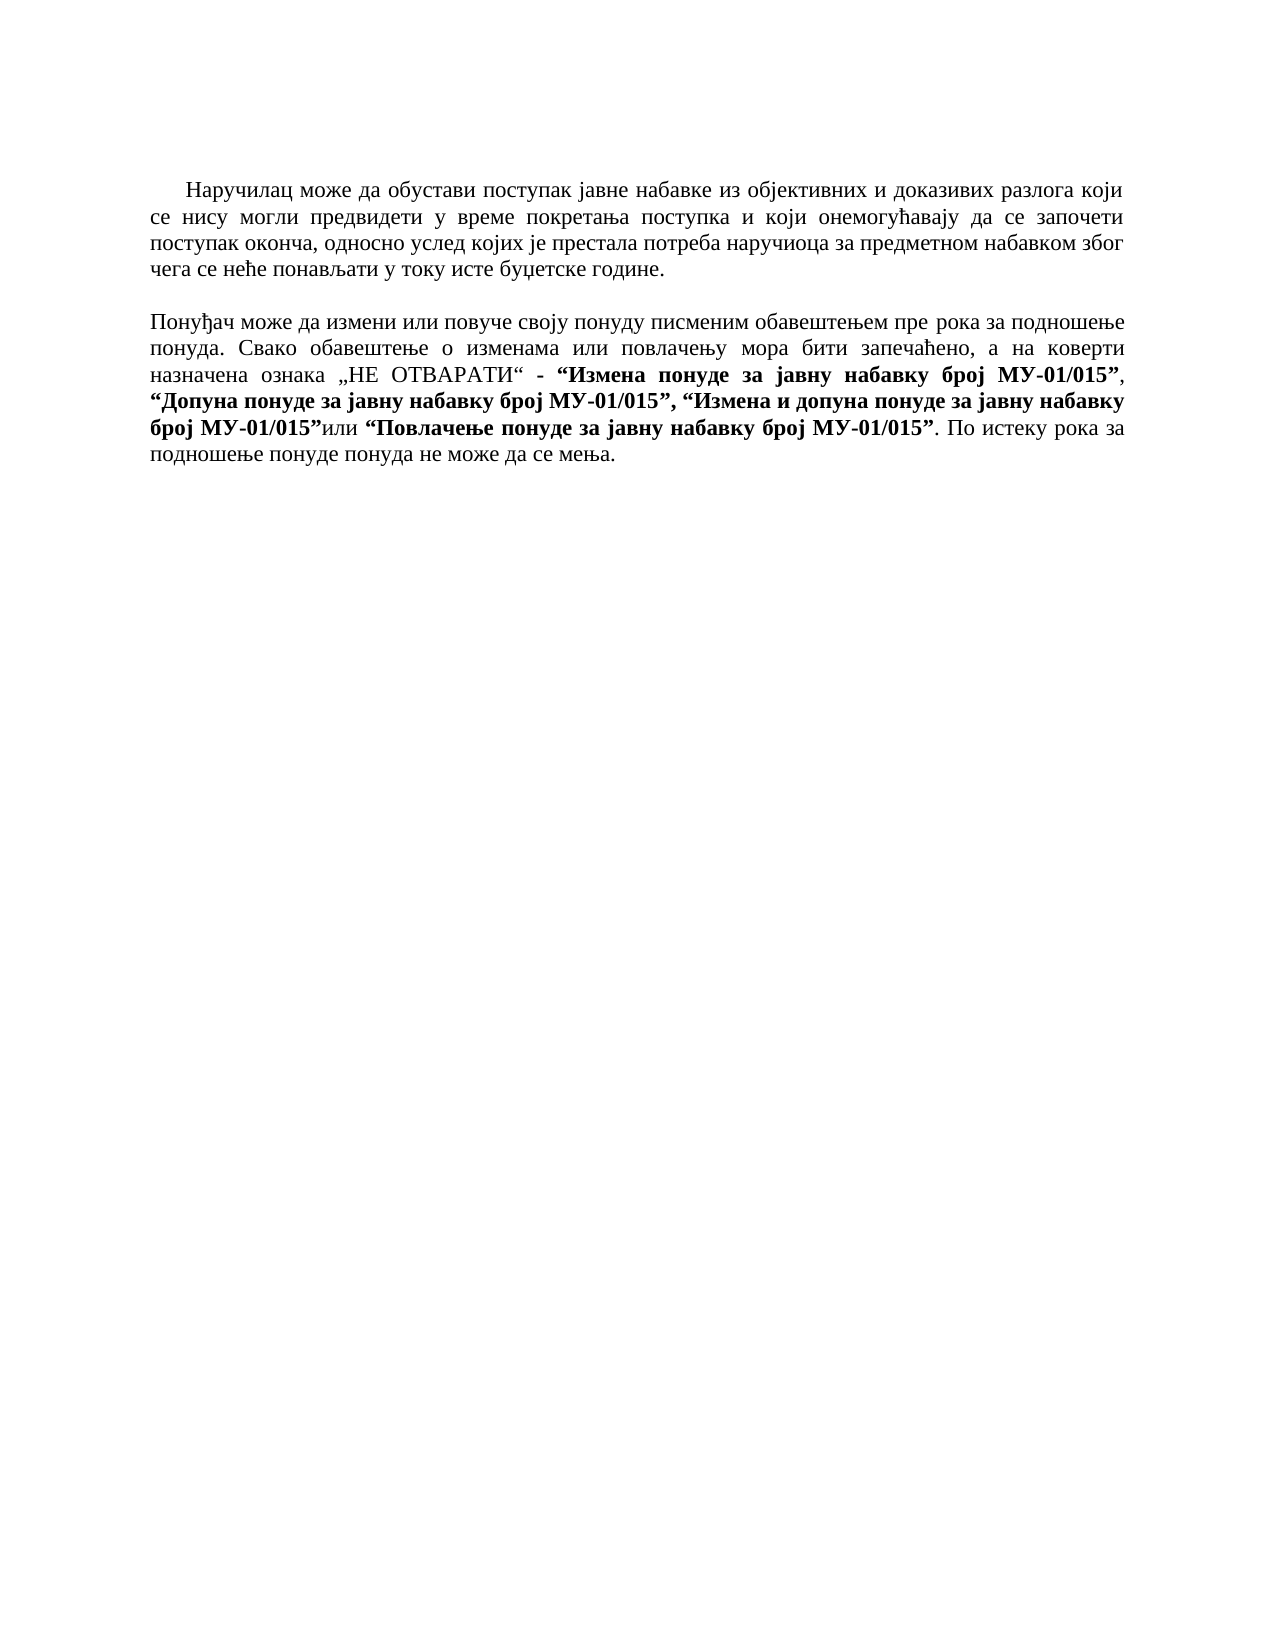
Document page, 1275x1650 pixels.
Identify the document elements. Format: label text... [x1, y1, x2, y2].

text Наручилац може да обустави поступак јавне набавке из објективних и доказивих разлога који се нису могли предвидети у време покретања поступка и који онемогућавају да се започети поступак оконча, односно услед којих је престала потреба наручиоца за предметном набавком због чега се неће понављати у току исте буџетске године. [150, 176, 1125, 282]
text Понуђач може да измени или повуче своју понуду писменим обавештењем пре рока за подношење понуда. Свако обавештење о изменама или повлачењу мора бити запечаћено, а на коверти назначена ознака „НЕ ОТВАРАТИ“ - “Измена понуде за јавну набавку број МУ-01/015”, “Допуна понуде за јавну набавку број МУ-01/015”, “Измена и допуна понуде за јавну набавку број МУ-01/015”или “Повлачење понуде за јавну набавку број МУ-01/015”. По истеку рока за подношење понуде понуда не може да се мења. [150, 308, 1125, 466]
